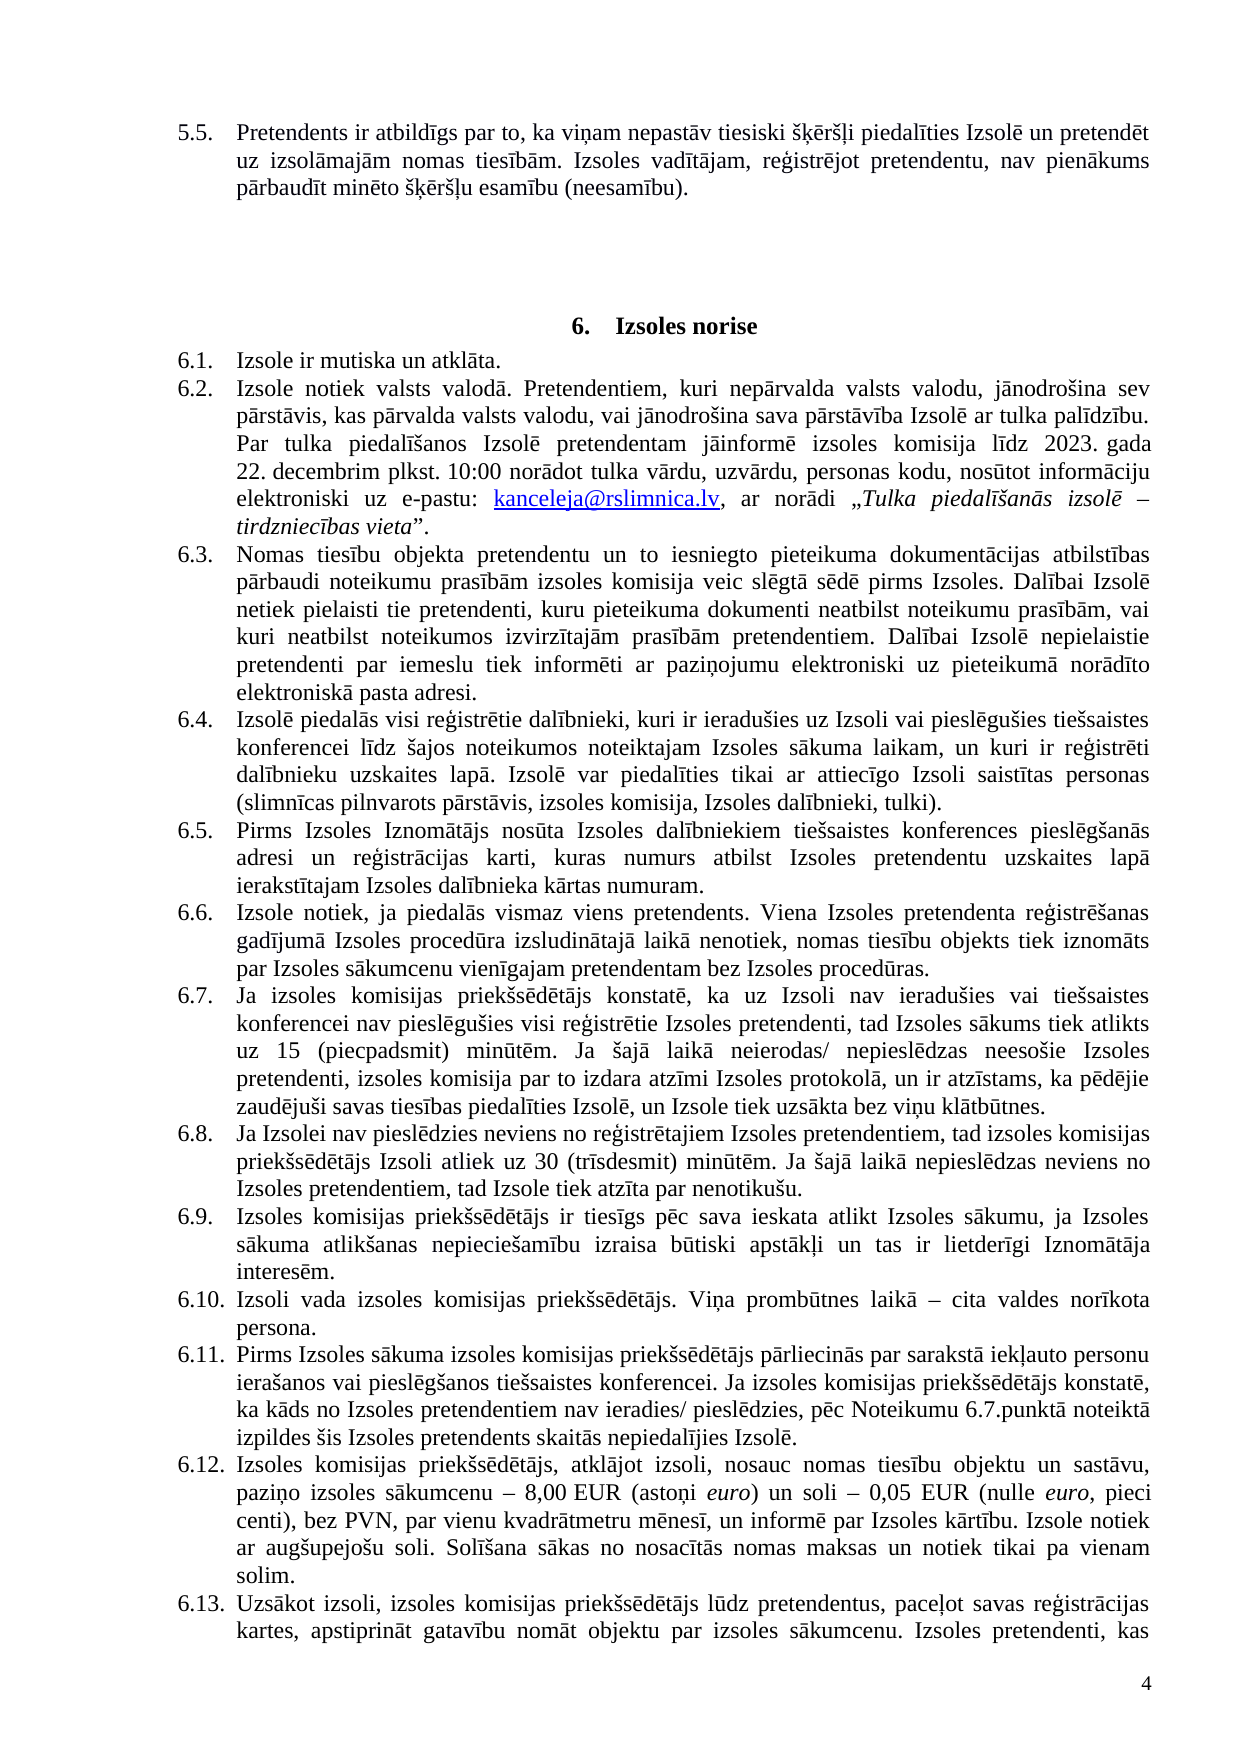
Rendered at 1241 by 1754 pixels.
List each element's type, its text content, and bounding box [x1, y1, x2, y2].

list Pretendents ir atbildīgs par to, ka viņam nepastāv tiesiski šķēršļi piedalīties Izsolē un pretendēt uz izsolāmajām nomas tiesībām. Izsoles vadītājam, reģistrējot pretendentu, nav pienākums pārbaudīt minēto šķēršļu esamību (neesamību). [177, 118, 1152, 201]
list Izsole notiek valsts valodā. Pretendentiem, kuri nepārvalda valsts valodu, jānodrošina sev pārstāvis, kas pārvalda valsts valodu, vai jānodrošina sava pārstāvība Izsolē ar tulka palīdzību. Par tulka piedalīšanos Izsolē pretendentam jāinformē izsoles komisija līdz 2023. gada 22. decembrim plkst. 10:00 norādot tulka vārdu, uzvārdu, personas kodu, nosūtot informāciju elektroniski uz e-pastu: kanceleja@rslimnica.lv, ar norādi „Tulka piedalīšanās izsolē – tirdzniecības vieta”. [177, 374, 1152, 539]
list Pirms Izsoles Iznomātājs nosūta Izsoles dalībniekiem tiešsaistes konferences pieslēgšanās adresi un reģistrācijas karti, kuras numurs atbilst Izsoles pretendentu uzskaites lapā ierakstītajam Izsoles dalībnieka kārtas numuram. [177, 816, 1152, 898]
list Izsoles norise [177, 311, 1152, 340]
list Izsoles komisijas priekšsēdētājs, atklājot izsoli, nosauc nomas tiesību objektu un sastāvu, paziņo izsoles sākumcenu – 8,00 EUR (astoņi euro) un soli – 0,05 EUR (nulle euro, pieci centi), bez PVN, par vienu kvadrātmetru mēnesī, un informē par Izsoles kārtību. Izsole notiek ar augšupejošu soli. Solīšana sākas no nosacītās nomas maksas un notiek tikai pa vienam solim. [177, 1451, 1152, 1588]
list Izsolē piedalās visi reģistrētie dalībnieki, kuri ir ieradušies uz Izsoli vai pieslēgušies tiešsaistes konferencei līdz šajos noteikumos noteiktajam Izsoles sākuma laikam, un kuri ir reģistrēti dalībnieku uzskaites lapā. Izsolē var piedalīties tikai ar attiecīgo Izsoli saistītas personas (slimnīcas pilnvarots pārstāvis, izsoles komisija, Izsoles dalībnieki, tulki). [177, 705, 1152, 816]
list Izsoles komisijas priekšsēdētājs ir tiesīgs pēc sava ieskata atlikt Izsoles sākumu, ja Izsoles sākuma atlikšanas nepieciešamību izraisa būtiski apstākļi un tas ir lietderīgi Iznomātāja interesēm. [177, 1202, 1152, 1285]
list Izsole ir mutiska un atklāta. [177, 346, 1152, 374]
list Nomas tiesību objekta pretendentu un to iesniegto pieteikuma dokumentācijas atbilstības pārbaudi noteikumu prasībām izsoles komisija veic slēgtā sēdē pirms Izsoles. Dalībai Izsolē netiek pielaisti tie pretendenti, kuru pieteikuma dokumenti neatbilst noteikumu prasībām, vai kuri neatbilst noteikumos izvirzītajām prasībām pretendentiem. Dalībai Izsolē nepielaistie pretendenti par iemeslu tiek informēti ar paziņojumu elektroniski uz pieteikumā norādīto elektroniskā pasta adresi. [177, 539, 1152, 705]
list Izsole notiek, ja piedalās vismaz viens pretendents. Viena Izsoles pretendenta reģistrēšanas gadījumā Izsoles procedūra izsludinātajā laikā nenotiek, nomas tiesību objekts tiek iznomāts par Izsoles sākumcenu vienīgajam pretendentam bez Izsoles procedūras. [177, 898, 1152, 981]
list Ja izsoles komisijas priekšsēdētājs konstatē, ka uz Izsoli nav ieradušies vai tiešsaistes konferencei nav pieslēgušies visi reģistrētie Izsoles pretendenti, tad Izsoles sākums tiek atlikts uz 15 (piecpadsmit) minūtēm. Ja šajā laikā neierodas/ nepieslēdzas neesošie Izsoles pretendenti, izsoles komisija par to izdara atzīmi Izsoles protokolā, un ir atzīstams, ka pēdējie zaudējuši savas tiesības piedalīties Izsolē, un Izsole tiek uzsākta bez viņu klātbūtnes. [177, 981, 1152, 1119]
list Ja Izsolei nav pieslēdzies neviens no reģistrētajiem Izsoles pretendentiem, tad izsoles komisijas priekšsēdētājs Izsoli atliek uz 30 (trīsdesmit) minūtēm. Ja šajā laikā nepieslēdzas neviens no Izsoles pretendentiem, tad Izsole tiek atzīta par nenotikušu. [177, 1119, 1152, 1202]
list Izsoli vada izsoles komisijas priekšsēdētājs. Viņa prombūtnes laikā – cita valdes norīkota persona. [177, 1285, 1152, 1340]
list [177, 1588, 1152, 1644]
list Pirms Izsoles sākuma izsoles komisijas priekšsēdētājs pārliecinās par sarakstā iekļauto personu ierašanos vai pieslēgšanos tiešsaistes konferencei. Ja izsoles komisijas priekšsēdētājs konstatē, ka kāds no Izsoles pretendentiem nav ieradies/ pieslēdzies, pēc Noteikumu 6.7.punktā noteiktā izpildes šis Izsoles pretendents skaitās nepiedalījies Izsolē. [177, 1340, 1152, 1451]
